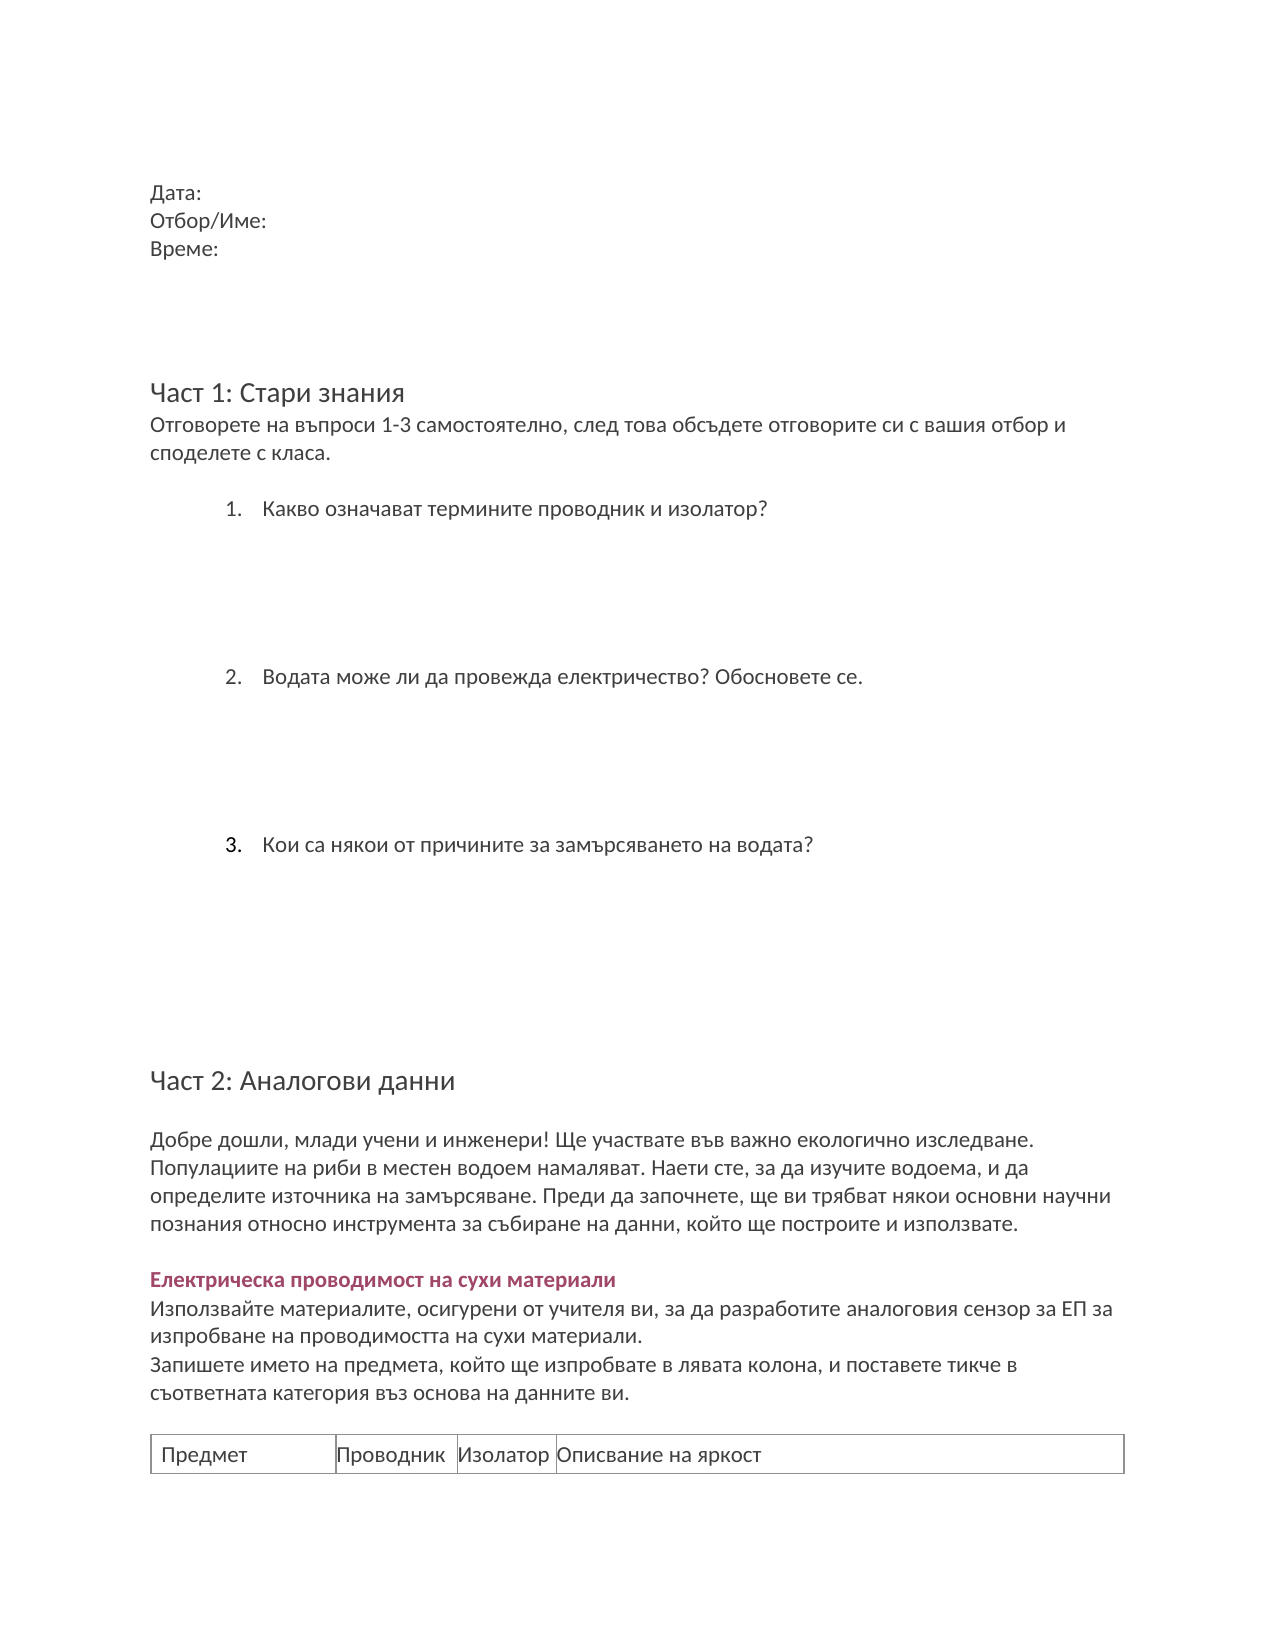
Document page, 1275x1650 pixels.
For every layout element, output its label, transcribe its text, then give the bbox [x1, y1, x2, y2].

text Добре дошли, млади учени и инженери! Ще участвате във важно екологично изследване. Популациите на риби в местен водоем намаляват. Наети сте, за да изучите водоема, и да определите източника на замърсяване. Преди да започнете, ще ви трябват някои основни научни познания относно инструмента за събиране на данни, който ще построите и използвате. [150, 1126, 1125, 1238]
text Използвайте материалите, осигурени от учителя ви, за да разработите аналоговия сензор за ЕП за изпробване на проводимостта на сухи материали. [150, 1294, 1125, 1350]
table_header Предмет [152, 1435, 335, 1473]
text Електрическа проводимост на сухи материали [150, 1266, 1125, 1294]
list Кои са някои от причините за замърсяването на водата? [225, 830, 1125, 858]
text Част 1: Стари знания [150, 346, 1125, 410]
text Отбор/Име: [150, 206, 1125, 234]
table_header Изолатор [458, 1435, 556, 1473]
list Какво означават термините проводник и изолатор? [225, 494, 1125, 578]
text Запишете името на предмета, който ще изпробвате в лявата колона, и поставете тикче в съответната категория въз основа на данните ви. [150, 1350, 1125, 1406]
table_header Проводник [337, 1435, 457, 1473]
text Част 2: Аналогови данни [150, 1026, 1125, 1097]
text Дата: [150, 178, 1125, 206]
text Време: [150, 234, 1125, 262]
text Отговорете на въпроси 1-3 самостоятелно, след това обсъдете отговорите си с вашия отбор и споделете с класа. [150, 410, 1125, 466]
list Водата може ли да провежда електричество? Обосновете се. [225, 662, 1125, 690]
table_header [557, 1435, 1123, 1473]
